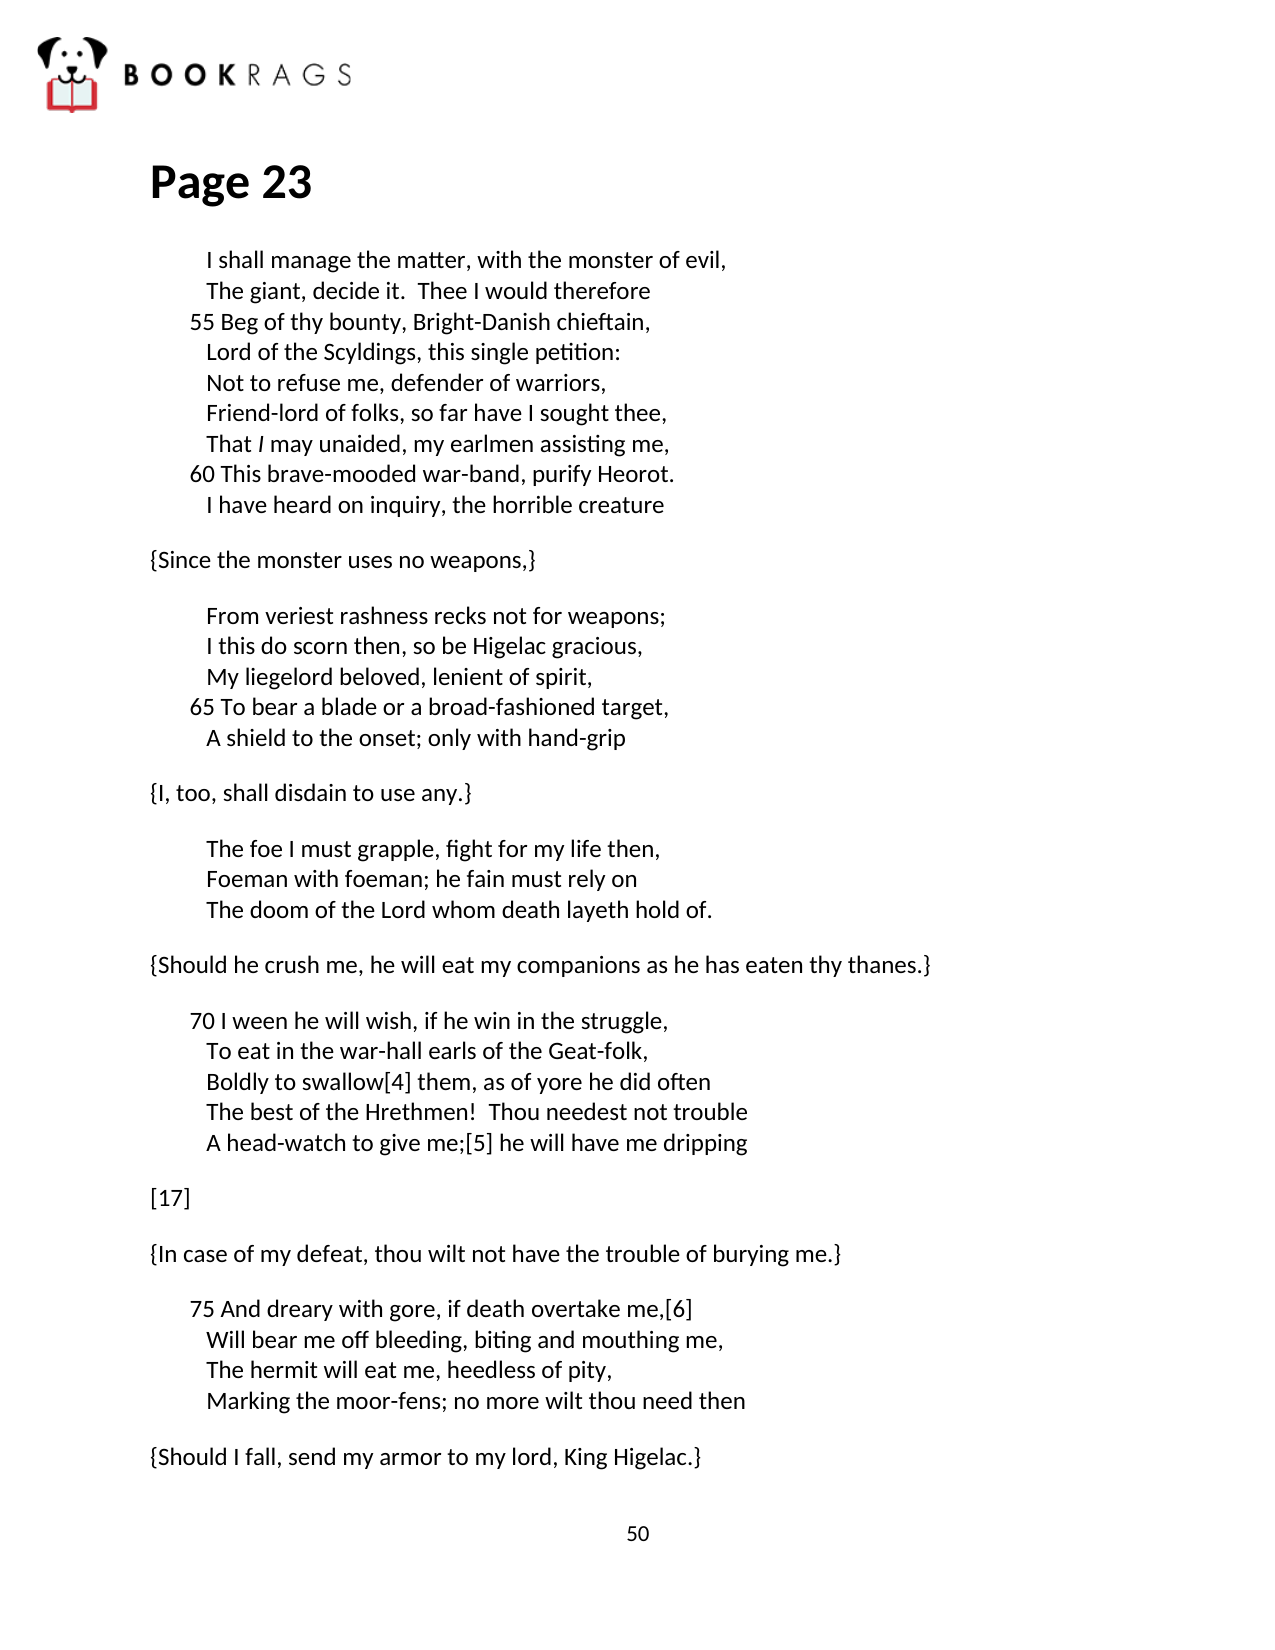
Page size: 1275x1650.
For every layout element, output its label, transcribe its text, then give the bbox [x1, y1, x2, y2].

text {In case of my defeat, thou wilt not have the trouble of burying me.} [150, 1238, 1125, 1269]
text 75 And dreary with gore, if death overtake me,[6] Will bear me off bleeding, biting and mouthing me, The hermit will eat me, heedless of pity, Marking the moor-fens; no more wilt thou need then [150, 1294, 1125, 1416]
text {Since the monster uses no weapons,} [150, 544, 1125, 575]
picture [37, 37, 351, 113]
text Page 23 [150, 150, 1125, 211]
text {I, too, shall disdain to use any.} [150, 777, 1125, 808]
text I shall manage the matter, with the monster of evil, The giant, decide it. Thee I would therefore 55 Beg of thy bounty, Bright-Danish chieftain, Lord of the Scyldings, this single petition: Not to refuse me, defender of warriors, Friend-lord of folks, so far have I sought thee, That I may unaided, my earlmen assisting me, 60 This brave-mooded war-band, purify Heorot. I have heard on inquiry, the horrible creature [150, 244, 1125, 519]
text {Should I fall, send my armor to my lord, King Higelac.} [150, 1441, 1125, 1471]
text From veriest rashness recks not for weapons; I this do scorn then, so be Higelac gracious, My liegelord beloved, lenient of spirit, 65 To bear a blade or a broad-fashioned target, A shield to the onset; only with hand-grip [150, 600, 1125, 752]
text [17] [150, 1183, 1125, 1213]
text 70 I ween he will wish, if he win in the struggle, To eat in the war-hall earls of the Geat-folk, Boldly to swallow[4] them, as of yore he did often The best of the Hrethmen! Thou needest not trouble A head-watch to give me;[5] he will have me dripping [150, 1005, 1125, 1158]
text {Should he crush me, he will eat my companions as he has eaten thy thanes.} [150, 949, 1125, 980]
text The foe I must grapple, fight for my life then, Foeman with foeman; he fain must rely on The doom of the Lord whom death layeth hold of. [150, 833, 1125, 924]
